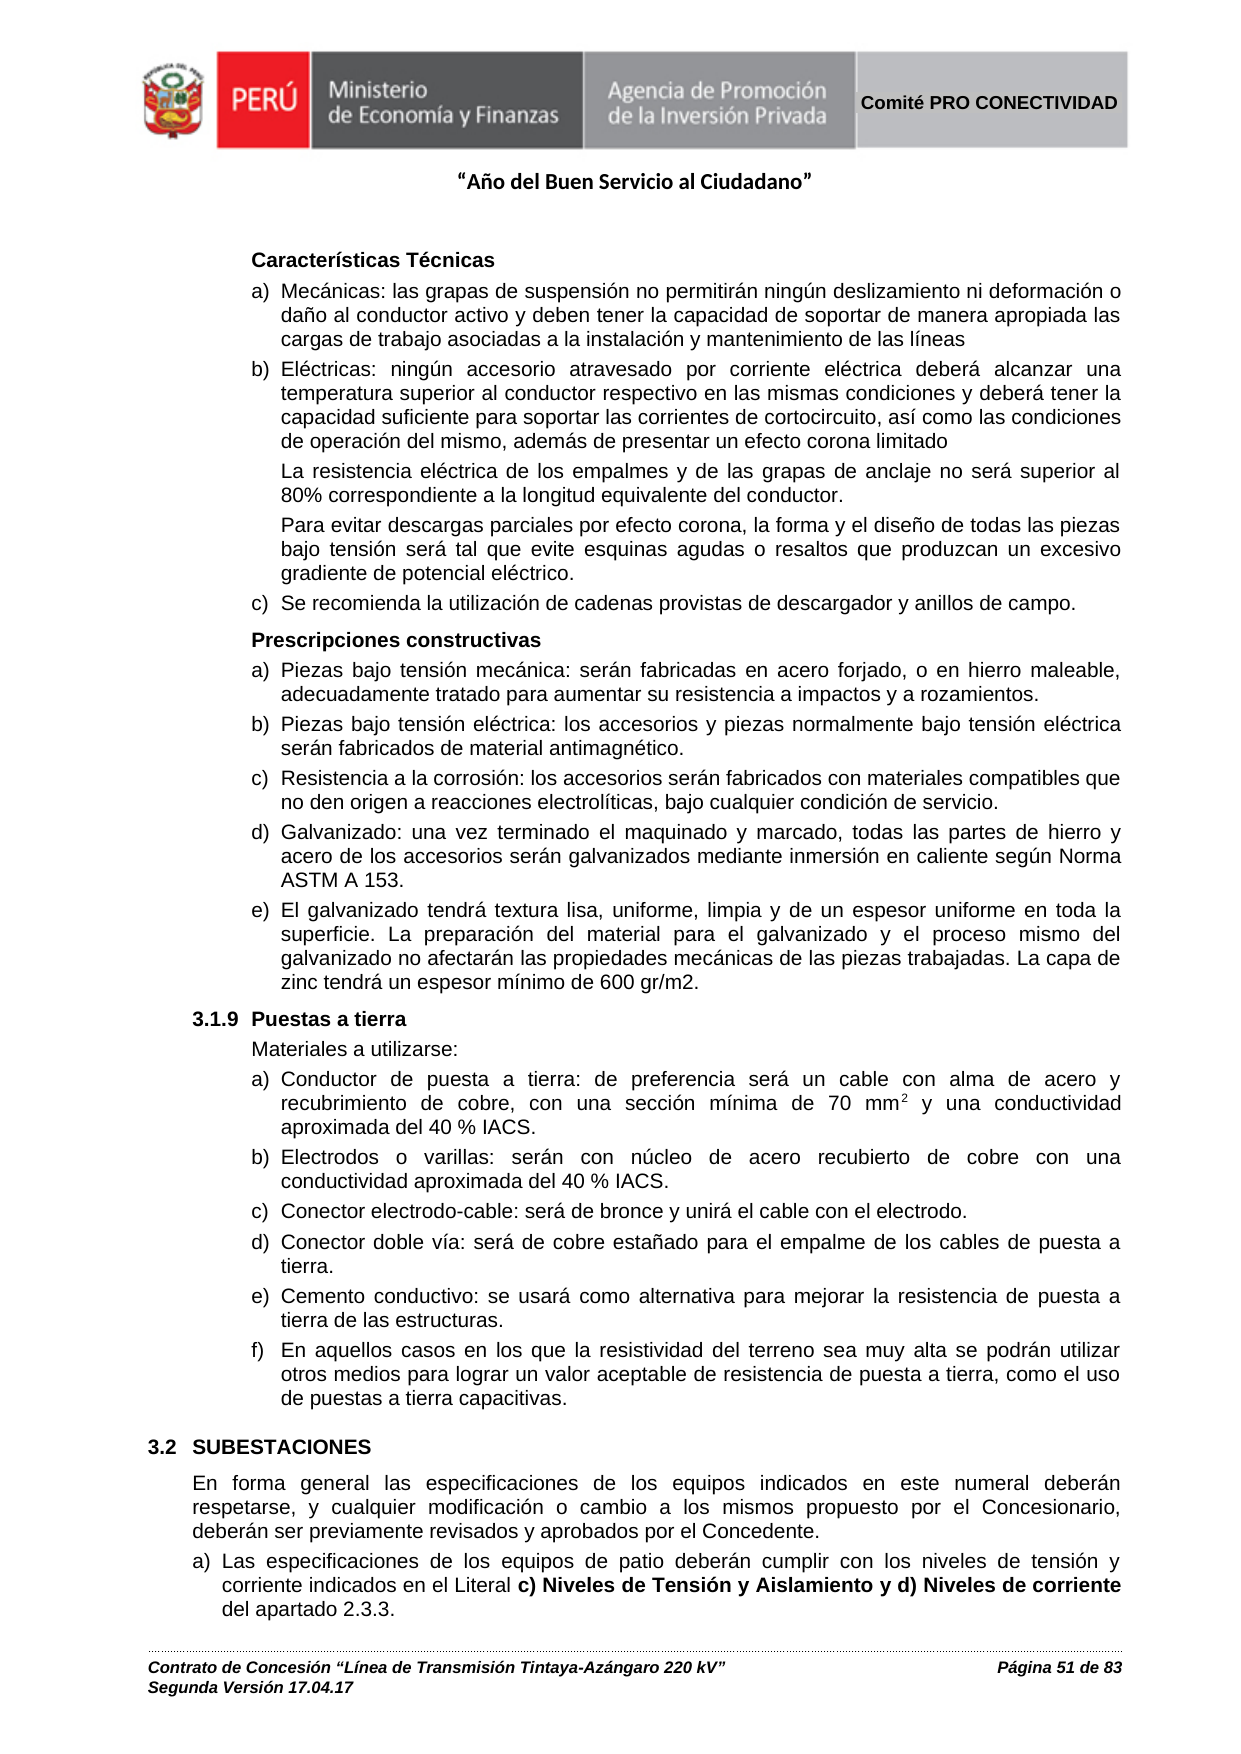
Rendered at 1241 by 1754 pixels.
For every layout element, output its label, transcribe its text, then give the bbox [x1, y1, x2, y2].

text Prescripciones constructivas [251, 627, 1122, 651]
text En forma general las especificaciones de los equipos indicados en este numeral deberán respetarse, y cualquier modificación o cambio a los mismos propuesto por el Concesionario, deberán ser previamente revisados y aprobados por el Concedente. [192, 1471, 1122, 1543]
list Eléctricas: ningún accesorio atravesado por corriente eléctrica deberá alcanzar una temperatura superior al conductor respectivo en las mismas condiciones y deberá tener la capacidad suficiente para soportar las corrientes de cortocircuito, así como las condiciones de operación del mismo, además de presentar un efecto corona limitado [251, 357, 1122, 452]
list Electrodos o varillas: serán con núcleo de acero recubierto de cobre con una conductividad aproximada del 40 % IACS. [251, 1145, 1122, 1193]
text Para evitar descargas parciales por efecto corona, la forma y el diseño de todas las piezas bajo tensión será tal que evite esquinas agudas o resaltos que produzcan un excesivo gradiente de potencial eléctrico. [281, 513, 1122, 585]
list Piezas bajo tensión mecánica: serán fabricadas en acero forjado, o en hierro maleable, adecuadamente tratado para aumentar su resistencia a impactos y a rozamientos. [251, 658, 1122, 706]
list Se recomienda la utilización de cadenas provistas de descargador y anillos de campo. [251, 591, 1122, 615]
picture [135, 42, 1134, 177]
list Conector doble vía: será de cobre estañado para el empalme de los cables de puesta a tierra. [251, 1229, 1122, 1277]
list Galvanizado: una vez terminado el maquinado y marcado, todas las partes de hierro y acero de los accesorios serán galvanizados mediante inmersión en caliente según Norma ASTM A 153. [251, 820, 1122, 892]
list Piezas bajo tensión eléctrica: los accesorios y piezas normalmente bajo tensión eléctrica serán fabricados de material antimagnético. [251, 712, 1122, 760]
list En aquellos casos en los que la resistividad del terreno sea muy alta se podrán utilizar otros medios para lograr un valor aceptable de resistencia de puesta a tierra, como el uso de puestas a tierra capacitivas. [251, 1338, 1122, 1410]
list Conector electrodo-cable: será de bronce y unirá el cable con el electrodo. [251, 1199, 1122, 1223]
list Las especificaciones de los equipos de patio deberán cumplir con los niveles de tensión y corriente indicados en el Literal c) Niveles de Tensión y Aislamiento y d) Niveles de corriente del apartado 2.3.3. [192, 1549, 1122, 1621]
list Resistencia a la corrosión: los accesorios serán fabricados con materiales compatibles que no den origen a reacciones electrolíticas, bajo cualquier condición de servicio. [251, 766, 1122, 814]
text La resistencia eléctrica de los empalmes y de las grapas de anclaje no será superior al 80% correspondiente a la longitud equivalente del conductor. [281, 459, 1122, 507]
list Cemento conductivo: se usará como alternativa para mejorar la resistencia de puesta a tierra de las estructuras. [251, 1284, 1122, 1332]
text Materiales a utilizarse: [251, 1037, 1122, 1061]
list Conductor de puesta a tierra: de preferencia será un cable con alma de acero y recubrimiento de cobre, con una sección mínima de 70 mm2 y una conductividad aproximada del 40 % IACS. [251, 1067, 1122, 1139]
text Características Técnicas [251, 248, 1122, 272]
text 3.1.9 Puestas a tierra [192, 1007, 1122, 1031]
list El galvanizado tendrá textura lisa, uniforme, limpia y de un espesor uniforme en toda la superficie. La preparación del material para el galvanizado y el proceso mismo del galvanizado no afectarán las propiedades mecánicas de las piezas trabajadas. La capa de zinc tendrá un espesor mínimo de 600 gr/m2. [251, 898, 1122, 994]
list Mecánicas: las grapas de suspensión no permitirán ningún deslizamiento ni deformación o daño al conductor activo y deben tener la capacidad de soportar de manera apropiada las cargas de trabajo asociadas a la instalación y mantenimiento de las líneas [251, 278, 1122, 350]
text 3.2 SUBESTACIONES [148, 1435, 1122, 1459]
